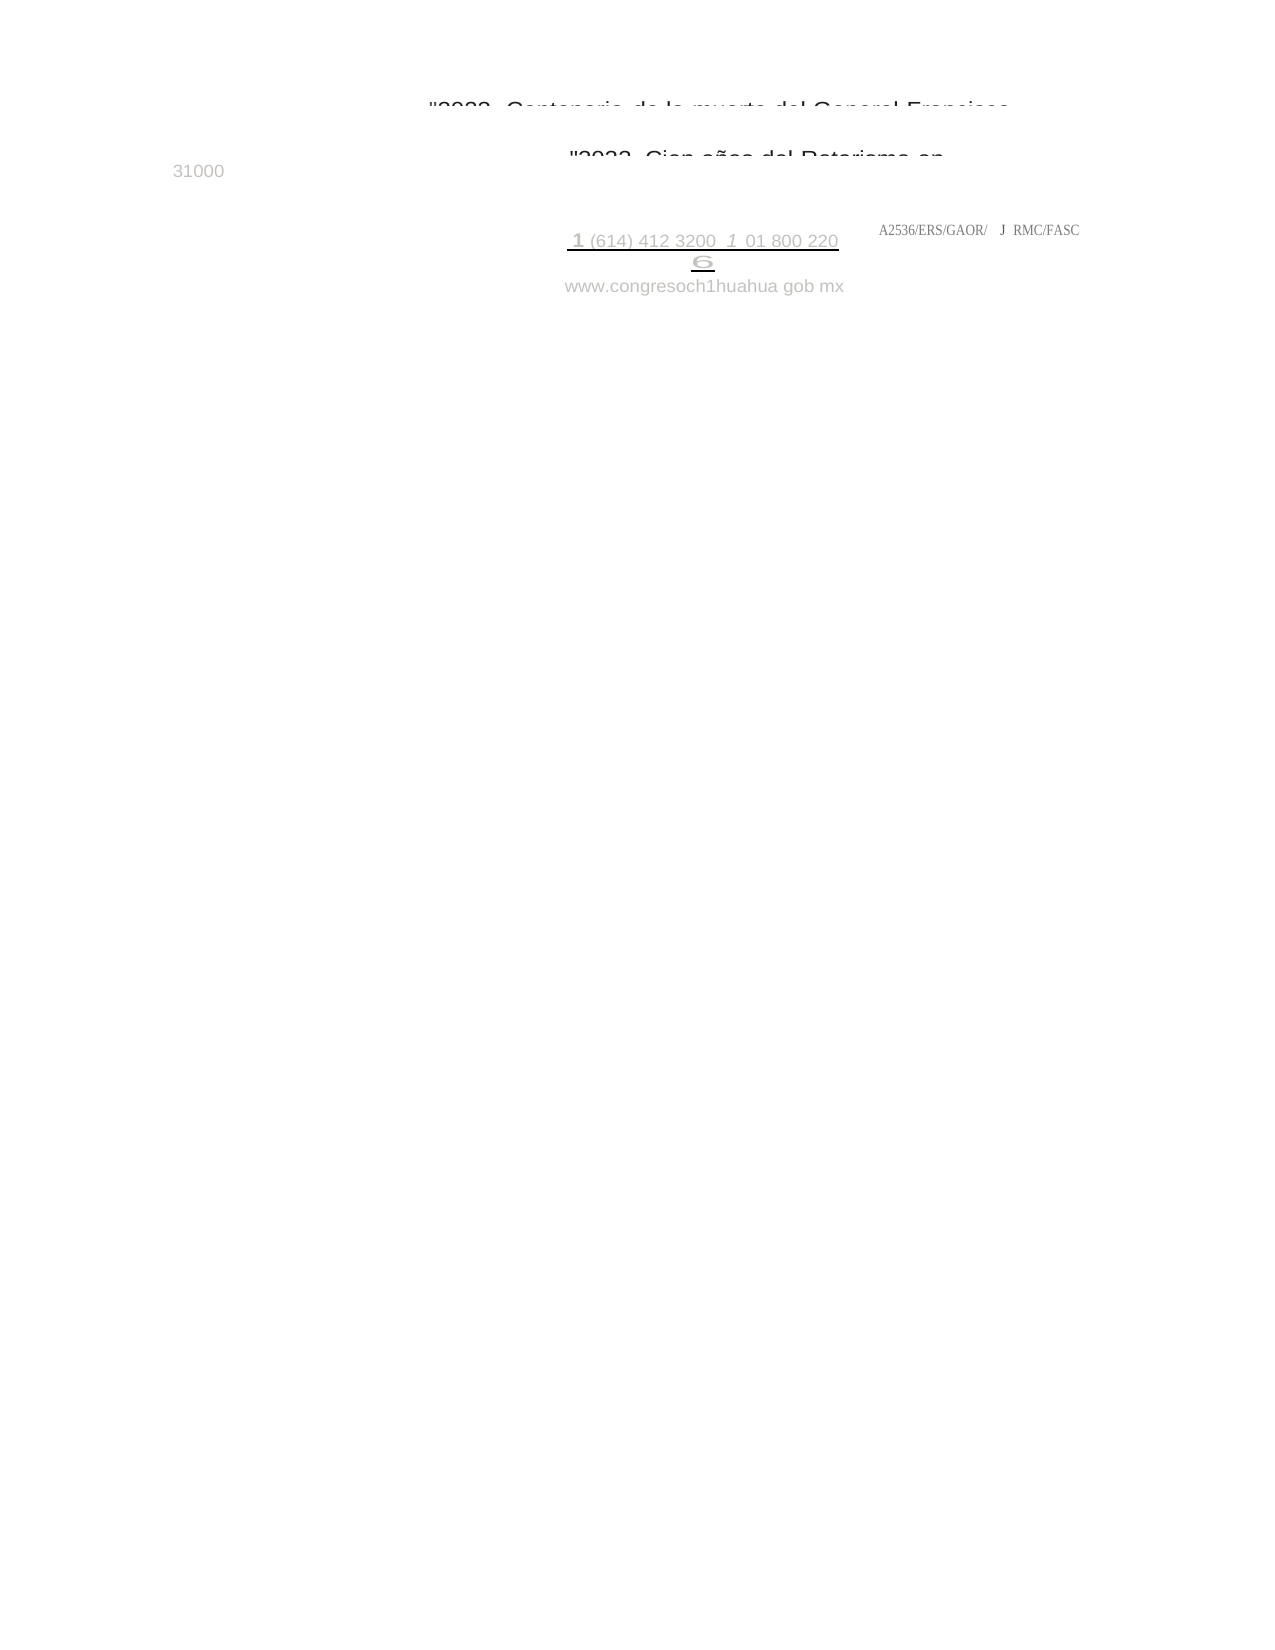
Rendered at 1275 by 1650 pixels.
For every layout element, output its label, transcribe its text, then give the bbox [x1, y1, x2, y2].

text www.congresoch1huahua gob mx [557, 276, 851, 296]
text 1 (614) 412 3200 1 01 800 220 6 [554, 229, 851, 272]
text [167, 160, 470, 181]
text A2536/ERS/GAOR/ J RMC/FASC [879, 221, 1096, 239]
